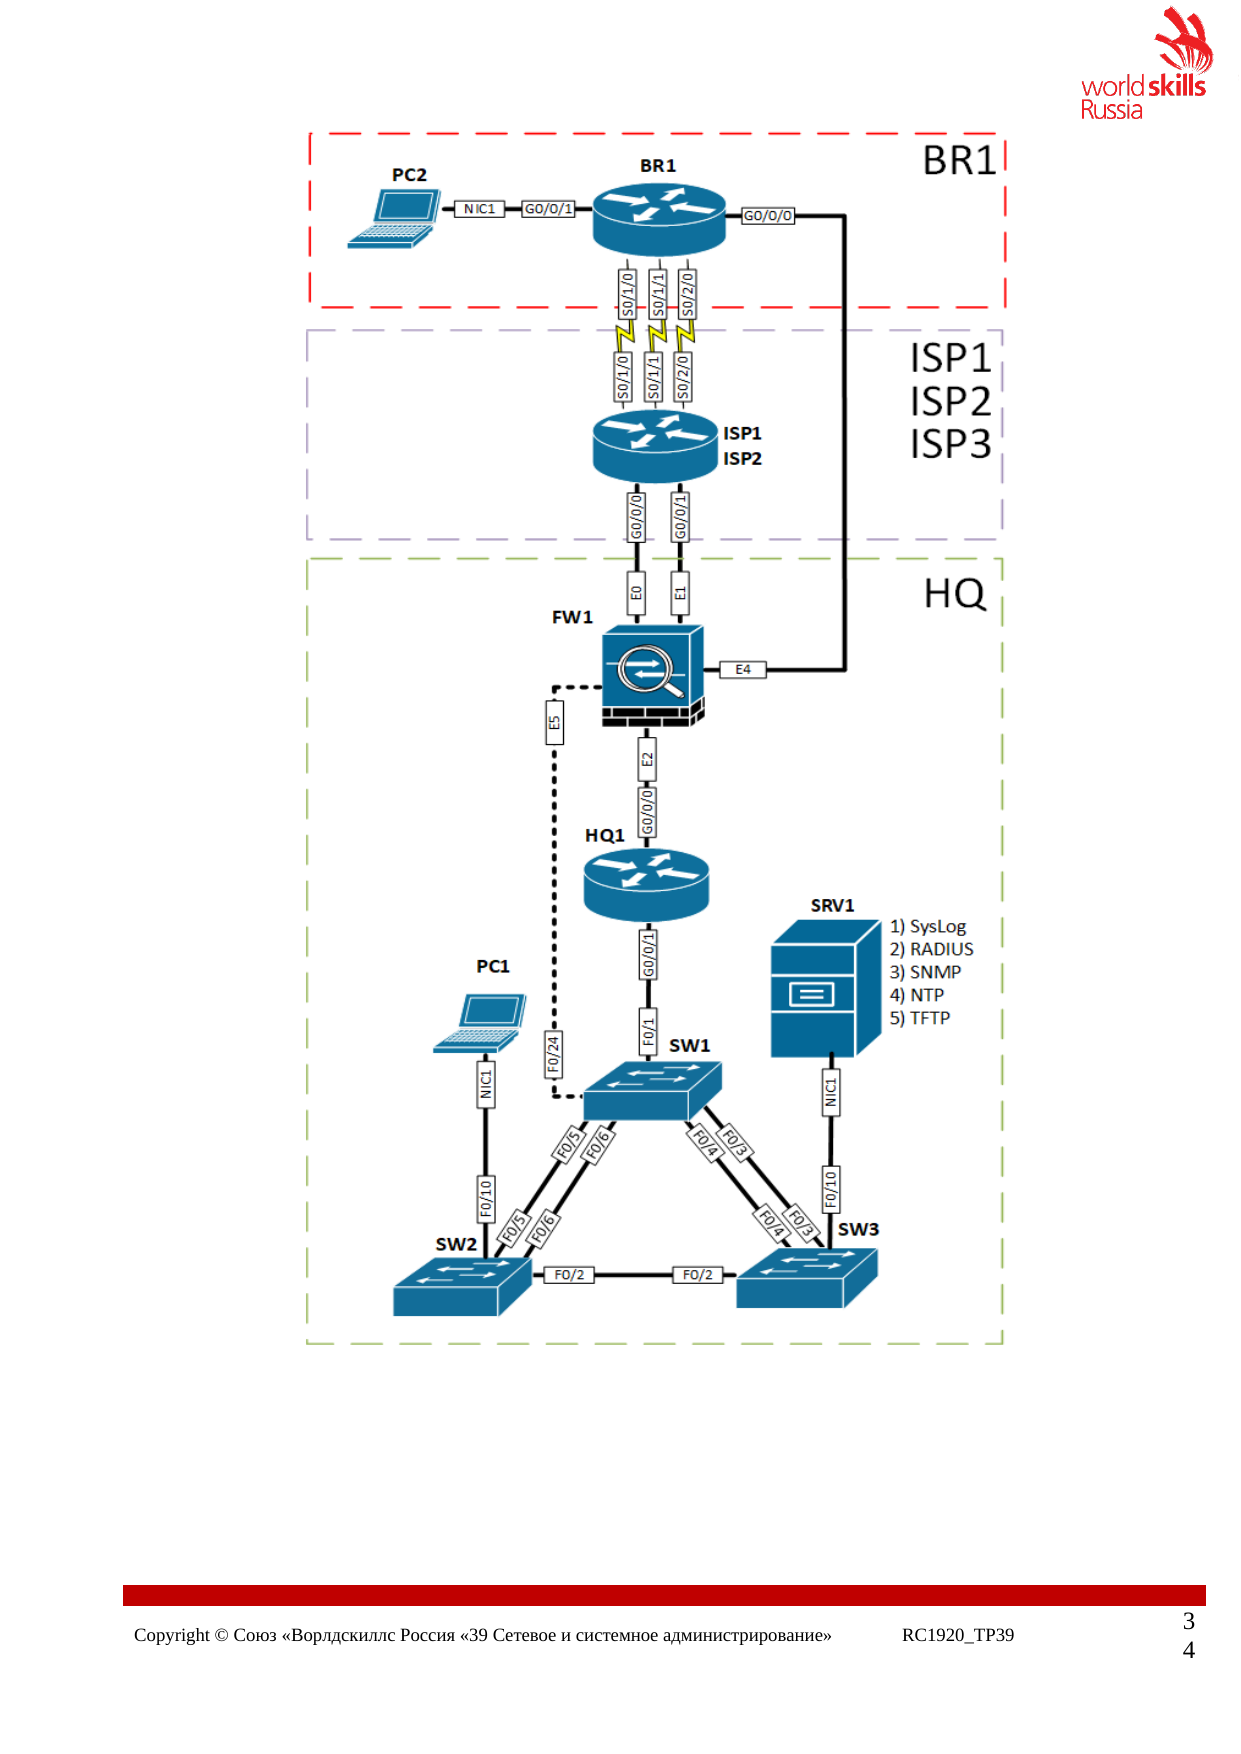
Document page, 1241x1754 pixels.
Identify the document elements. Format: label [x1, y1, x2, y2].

picture [1081, 5, 1239, 119]
picture [305, 118, 1024, 1346]
